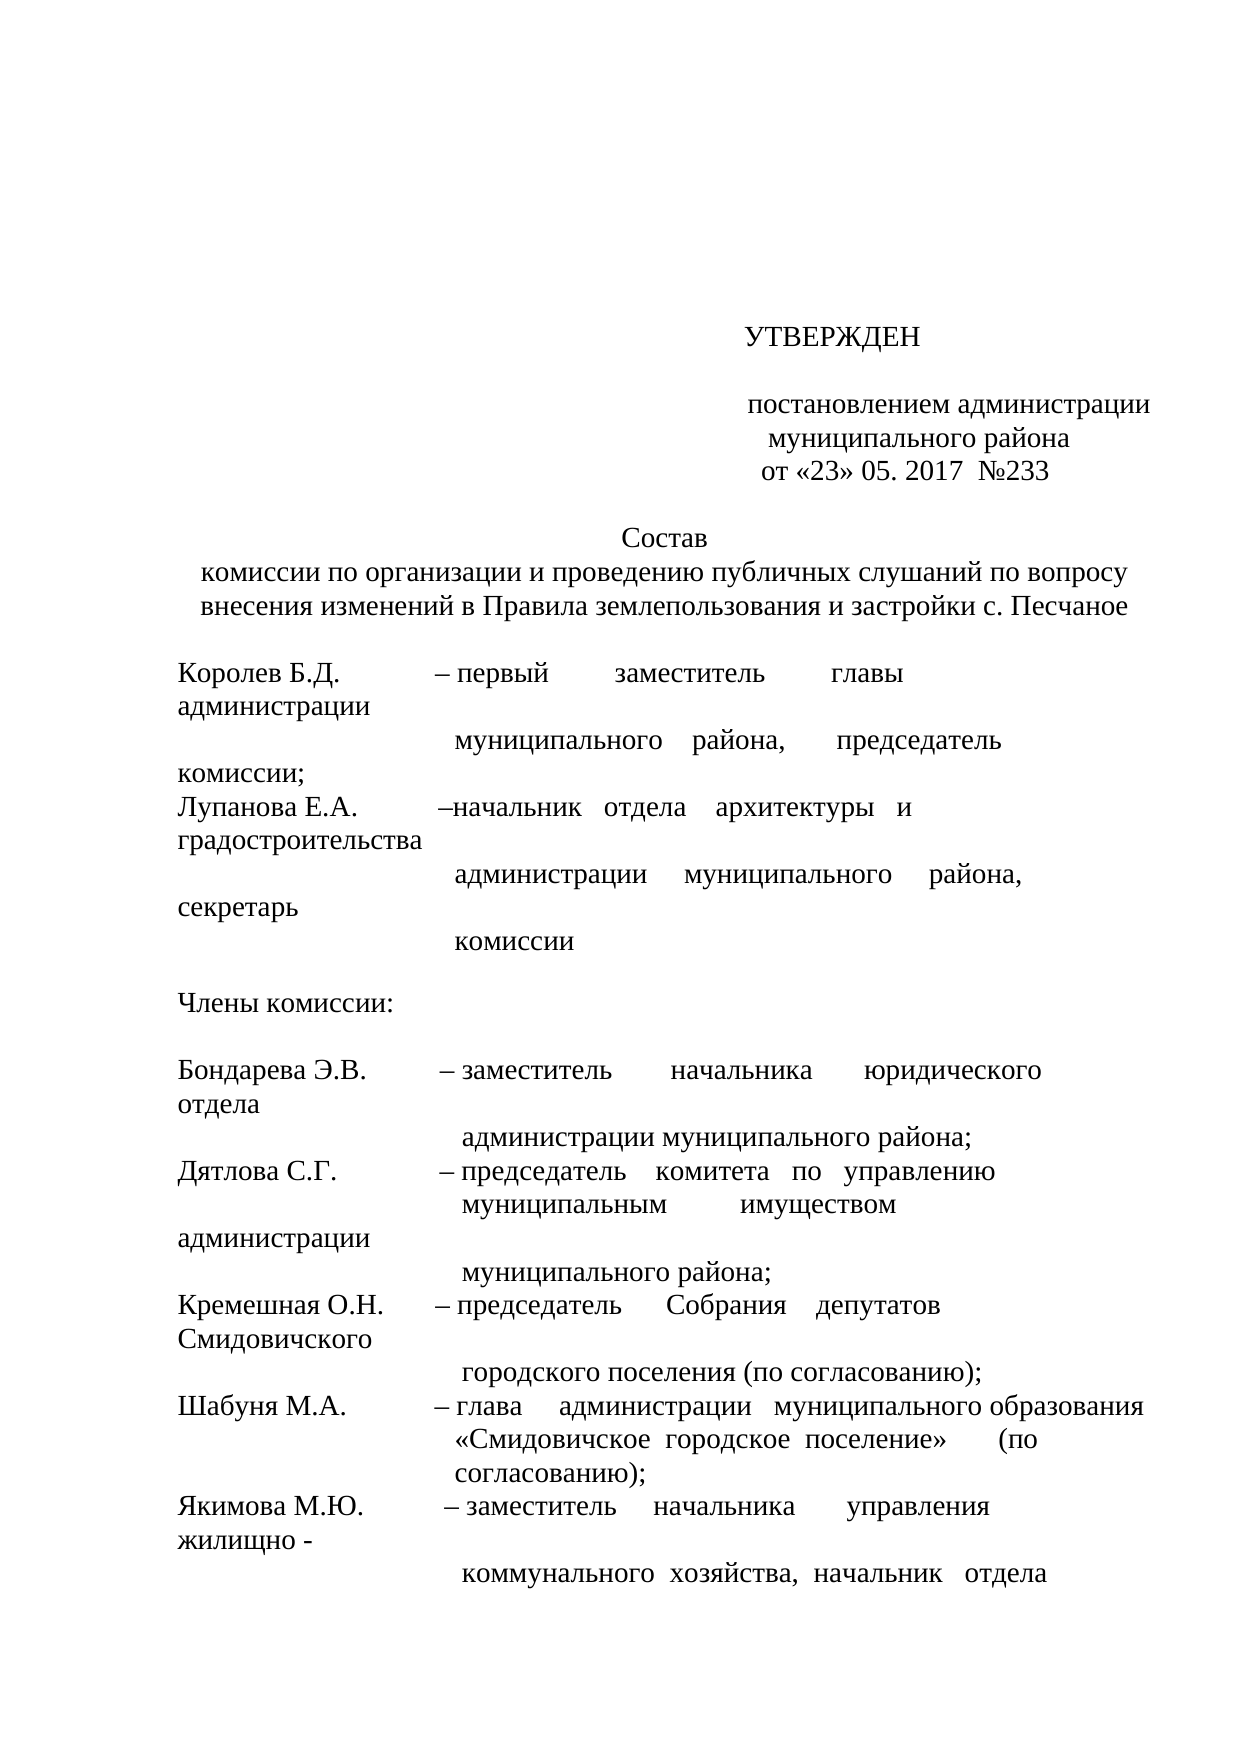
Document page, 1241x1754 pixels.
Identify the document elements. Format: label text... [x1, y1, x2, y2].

text Королев Б.Д. – первый заместитель главы администрации [177, 655, 1152, 722]
text администрации муниципального района, секретарь [177, 856, 1152, 923]
text администрации муниципального района; [177, 1119, 1152, 1153]
text Шабуня М.А. – глава администрации муниципального образования [177, 1388, 1152, 1421]
text Члены комиссии: [177, 985, 1152, 1019]
text комиссии [177, 923, 1152, 957]
text от «23» 05. 2017 №233 [177, 453, 1152, 487]
text Бондарева Э.В. – заместитель начальника юридического отдела [177, 1052, 1152, 1119]
text коммунального хозяйства, начальник отдела [177, 1556, 1152, 1589]
text муниципального района; [177, 1254, 1152, 1287]
text внесения изменений в Правила землепользования и застройки с. Песчаное [177, 588, 1152, 621]
text Лупанова Е.А. –начальник отдела архитектуры и градостроительства [177, 789, 1152, 856]
text муниципальным имуществом администрации [177, 1187, 1152, 1254]
text Кремешная О.Н. – председатель Собрания депутатов Смидовичского [177, 1287, 1152, 1354]
text Состав [177, 521, 1152, 554]
text согласованию); [177, 1455, 1152, 1488]
text муниципального района, председатель комиссии; [177, 722, 1152, 789]
text УТВЕРЖДЕН [177, 319, 1152, 353]
text городского поселения (по согласованию); [177, 1354, 1152, 1388]
text муниципального района [177, 420, 1152, 453]
text Дятлова С.Г. – председатель комитета по управлению [177, 1153, 1152, 1187]
text комиссии по организации и проведению публичных слушаний по вопросу [177, 554, 1152, 588]
text «Смидовичское городское поселение» (по [177, 1421, 1152, 1455]
text постановлением администрации [177, 386, 1152, 420]
text Якимова М.Ю. – заместитель начальника управления жилищно - [177, 1488, 1152, 1556]
